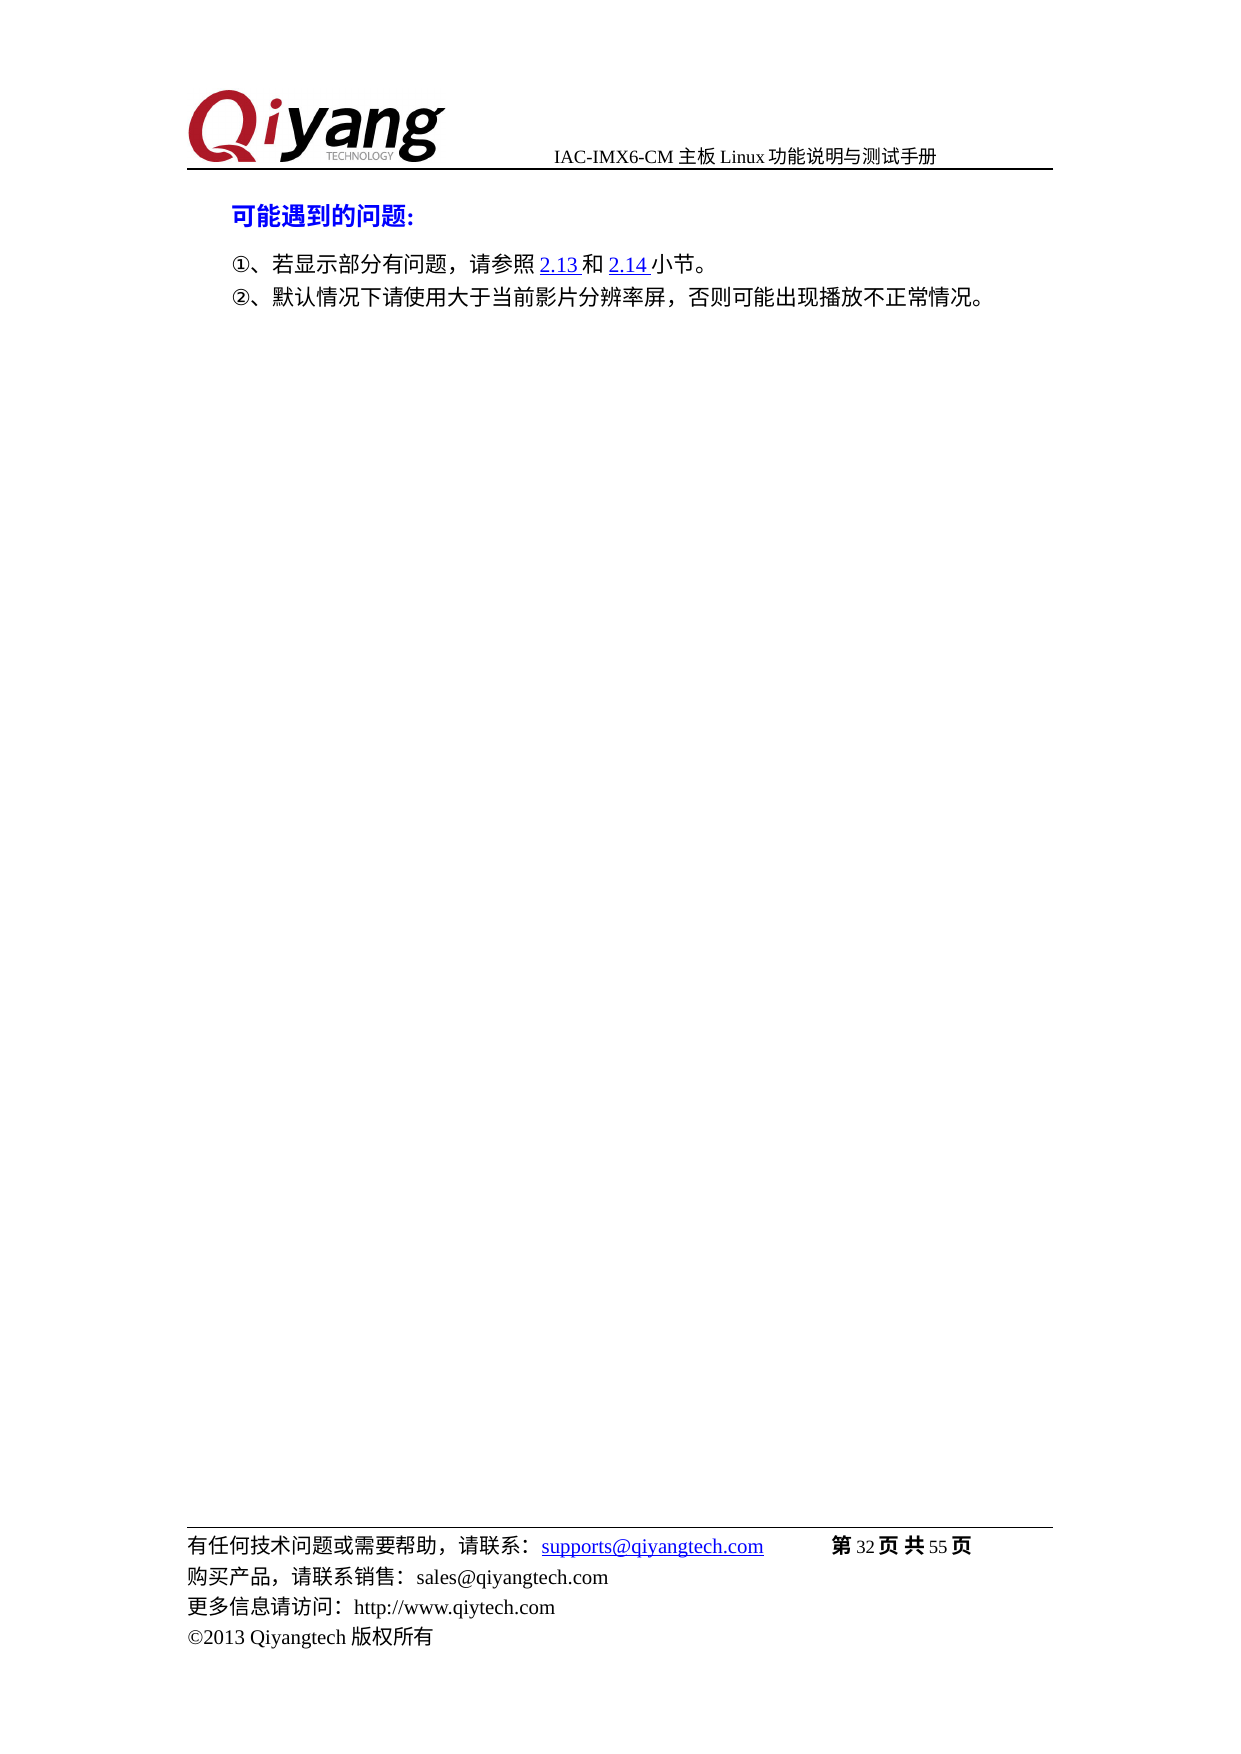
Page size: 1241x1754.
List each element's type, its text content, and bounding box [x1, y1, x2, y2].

picture [187, 88, 447, 163]
text 可能遇到的问题: [187, 182, 1053, 247]
text ①、若显示部分有问题，请参照2.13和2.14小节。 [187, 247, 1053, 279]
text ②、默认情况下请使用大于当前影片分辨率屏，否则可能出现播放不正常情况。 [187, 279, 1053, 312]
